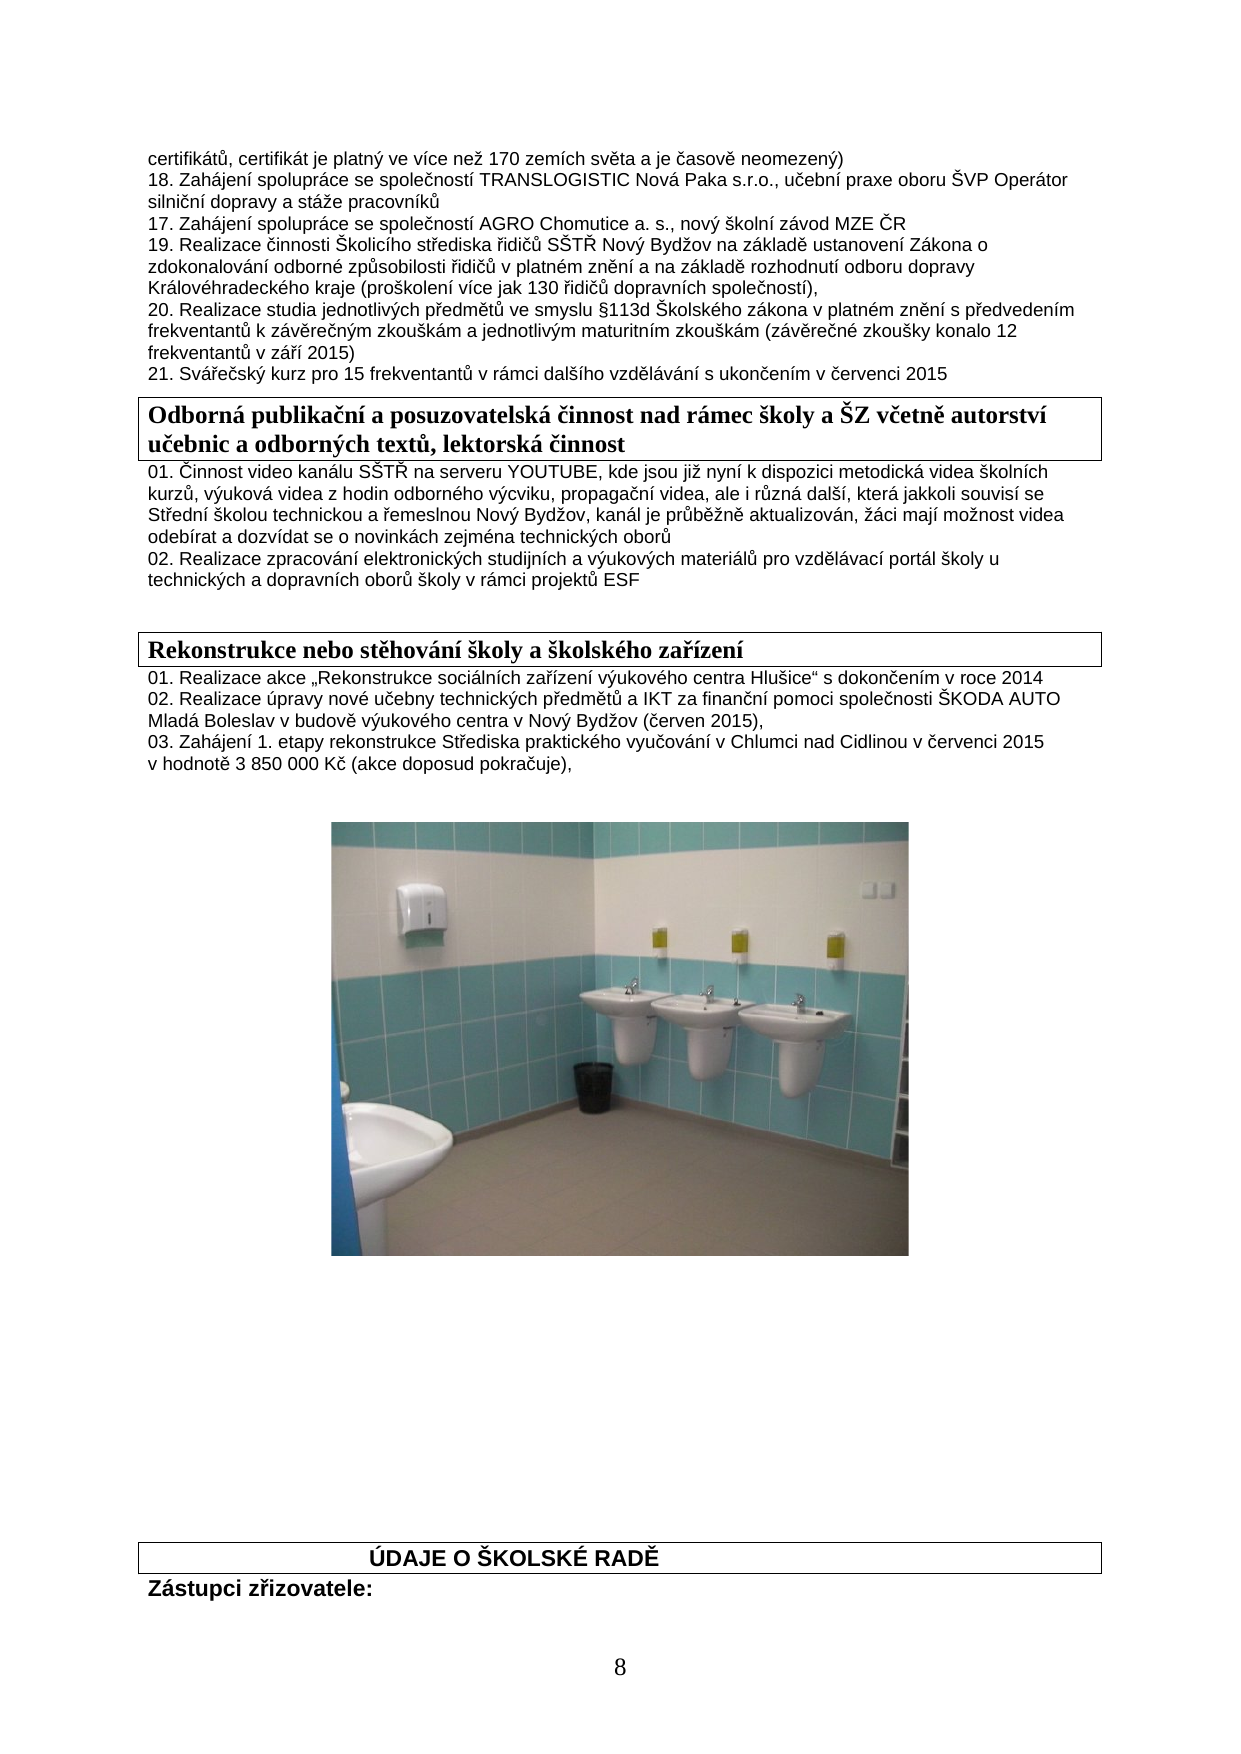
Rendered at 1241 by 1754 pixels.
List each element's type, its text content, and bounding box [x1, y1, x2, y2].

text 01. Realizace akce „Rekonstrukce sociálních zařízení výukového centra Hlušice“ s dokončením v roce 2014 02. Realizace úpravy nové učebny technických předmětů a IKT za finanční pomoci společnosti ŠKODA AUTO Mladá Boleslav v budově výukového centra v Nový Bydžov (červen 2015), 03. Zahájení 1. etapy rekonstrukce Střediska praktického vyučování v Chlumci nad Cidlinou v červenci 2015 v hodnotě 3 850 000 Kč (akce doposud pokračuje), [148, 667, 1093, 774]
text 01. Činnost video kanálu SŠTŘ na serveru YOUTUBE, kde jsou již nyní k dispozici metodická videa školních kurzů, výuková videa z hodin odborného výcviku, propagační videa, ale i různá další, která jakkoli souvisí se Střední školou technickou a řemeslnou Nový Bydžov, kanál je průběžně aktualizován, žáci mají možnost videa odebírat a dozvídat se o novinkách zejména technických oborů 02. Realizace zpracování elektronických studijních a výukových materiálů pro vzdělávací portál školy u technických a dopravních oborů školy v rámci projektů ESF [148, 461, 1093, 619]
text Odborná publikační a posuzovatelská činnost nad rámec školy a ŠZ včetně autorství učebnic a odborných textů, lektorská činnost [139, 398, 1101, 460]
text ÚDAJE O ŠKOLSKÉ RADĚ [139, 1543, 1101, 1573]
picture [331, 822, 909, 1256]
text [148, 148, 1093, 385]
text Rekonstrukce nebo stěhování školy a školského zařízení [139, 633, 1101, 666]
text Zástupci zřizovatele: [148, 1574, 1093, 1601]
